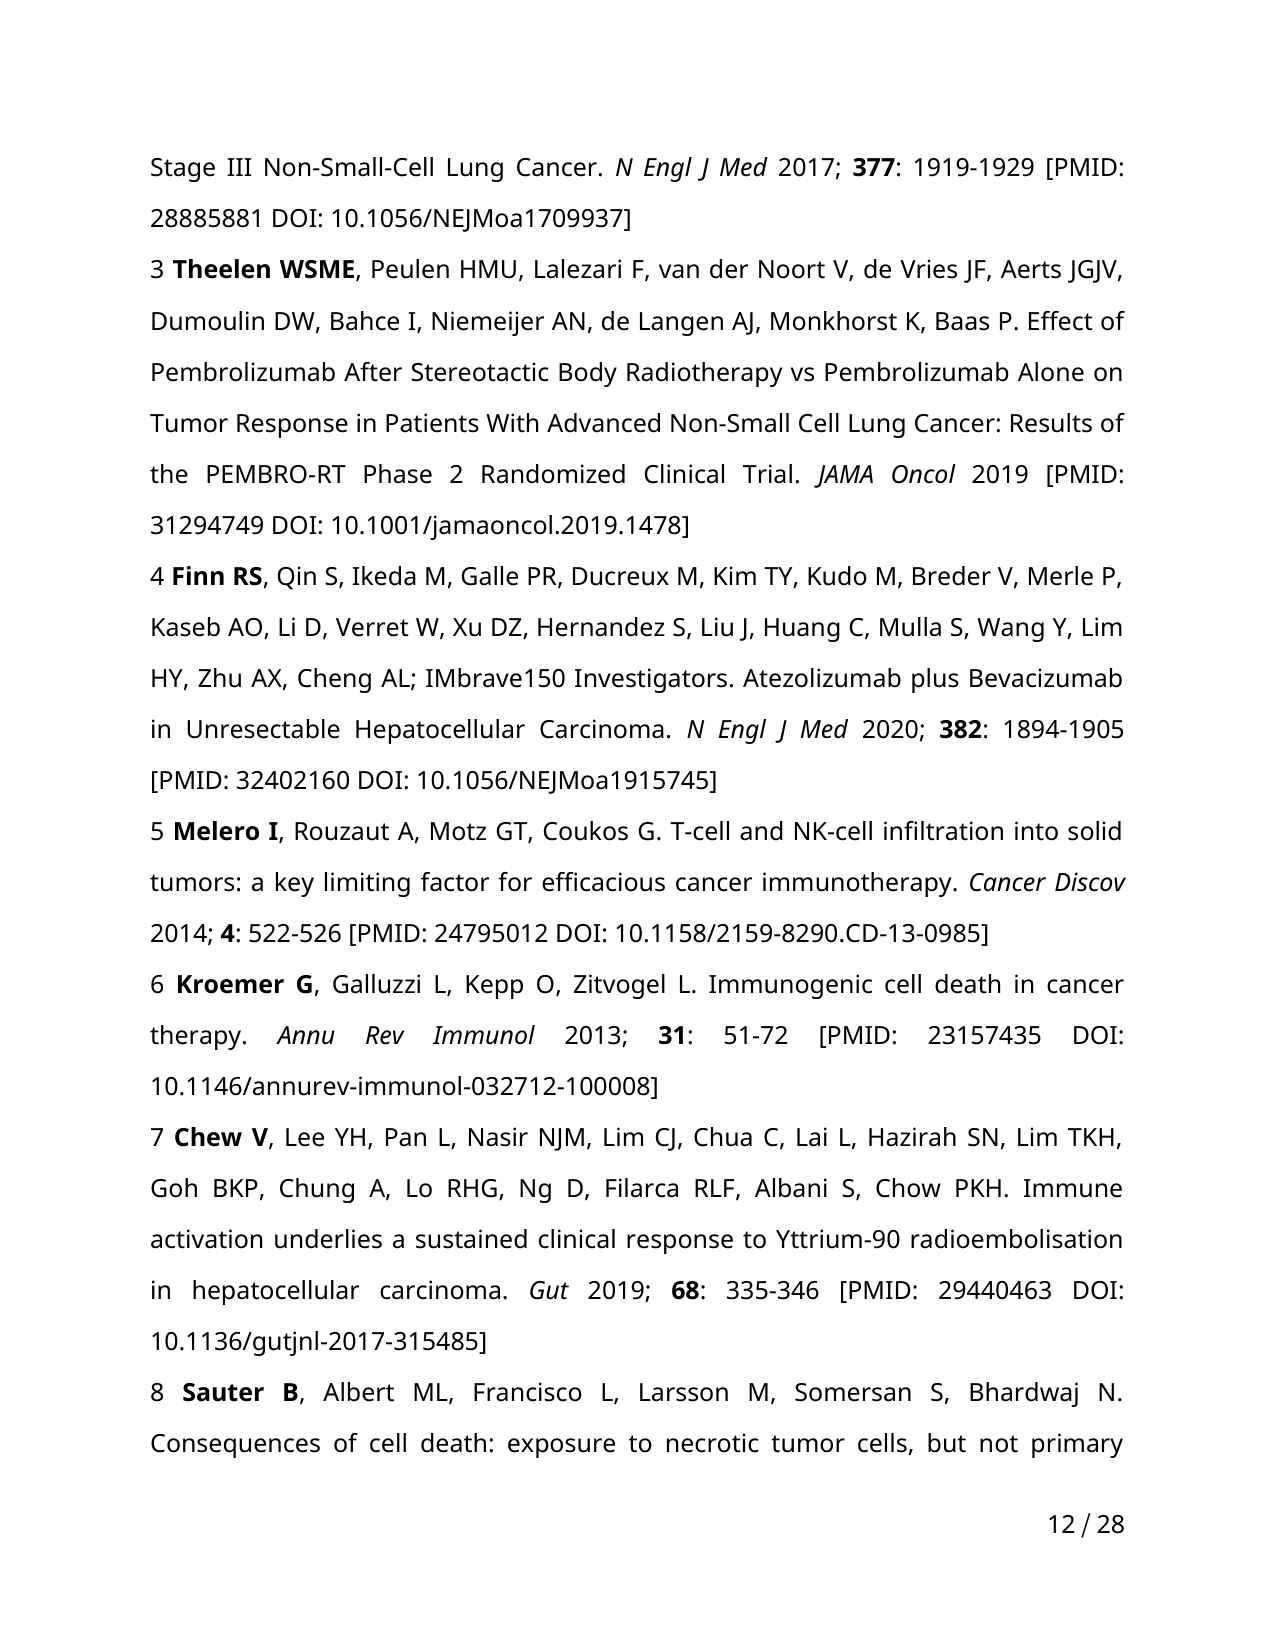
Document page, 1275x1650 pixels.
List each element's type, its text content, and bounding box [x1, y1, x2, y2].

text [150, 150, 1125, 235]
text 3 Theelen WSME, Peulen HMU, Lalezari F, van der Noort V, de Vries JF, Aerts JGJV, Dumoulin DW, Bahce I, Niemeijer AN, de Langen AJ, Monkhorst K, Baas P. Effect of Pembrolizumab After Stereotactic Body Radiotherapy vs Pembrolizumab Alone on Tumor Response in Patients With Advanced Non-Small Cell Lung Cancer: Results of the PEMBRO-RT Phase 2 Randomized Clinical Trial. JAMA Oncol 2019 [PMID: 31294749 DOI: 10.1001/jamaoncol.2019.1478] [150, 252, 1125, 541]
text 4 Finn RS, Qin S, Ikeda M, Galle PR, Ducreux M, Kim TY, Kudo M, Breder V, Merle P, Kaseb AO, Li D, Verret W, Xu DZ, Hernandez S, Liu J, Huang C, Mulla S, Wang Y, Lim HY, Zhu AX, Cheng AL; IMbrave150 Investigators. Atezolizumab plus Bevacizumab in Unresectable Hepatocellular Carcinoma. N Engl J Med 2020; 382: 1894-1905 [PMID: 32402160 DOI: 10.1056/NEJMoa1915745] [150, 558, 1125, 797]
text 6 Kroemer G, Galluzzi L, Kepp O, Zitvogel L. Immunogenic cell death in cancer therapy. Annu Rev Immunol 2013; 31: 51-72 [PMID: 23157435 DOI: 10.1146/annurev-immunol-032712-100008] [150, 967, 1125, 1103]
text 5 Melero I, Rouzaut A, Motz GT, Coukos G. T-cell and NK-cell infiltration into solid tumors: a key limiting factor for efficacious cancer immunotherapy. Cancer Discov 2014; 4: 522-526 [PMID: 24795012 DOI: 10.1158/2159-8290.CD-13-0985] [150, 813, 1125, 950]
text 7 Chew V, Lee YH, Pan L, Nasir NJM, Lim CJ, Chua C, Lai L, Hazirah SN, Lim TKH, Goh BKP, Chung A, Lo RHG, Ng D, Filarca RLF, Albani S, Chow PKH. Immune activation underlies a sustained clinical response to Yttrium-90 radioembolisation in hepatocellular carcinoma. Gut 2019; 68: 335-346 [PMID: 29440463 DOI: 10.1136/gutjnl-2017-315485] [150, 1120, 1125, 1358]
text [150, 1375, 1125, 1460]
